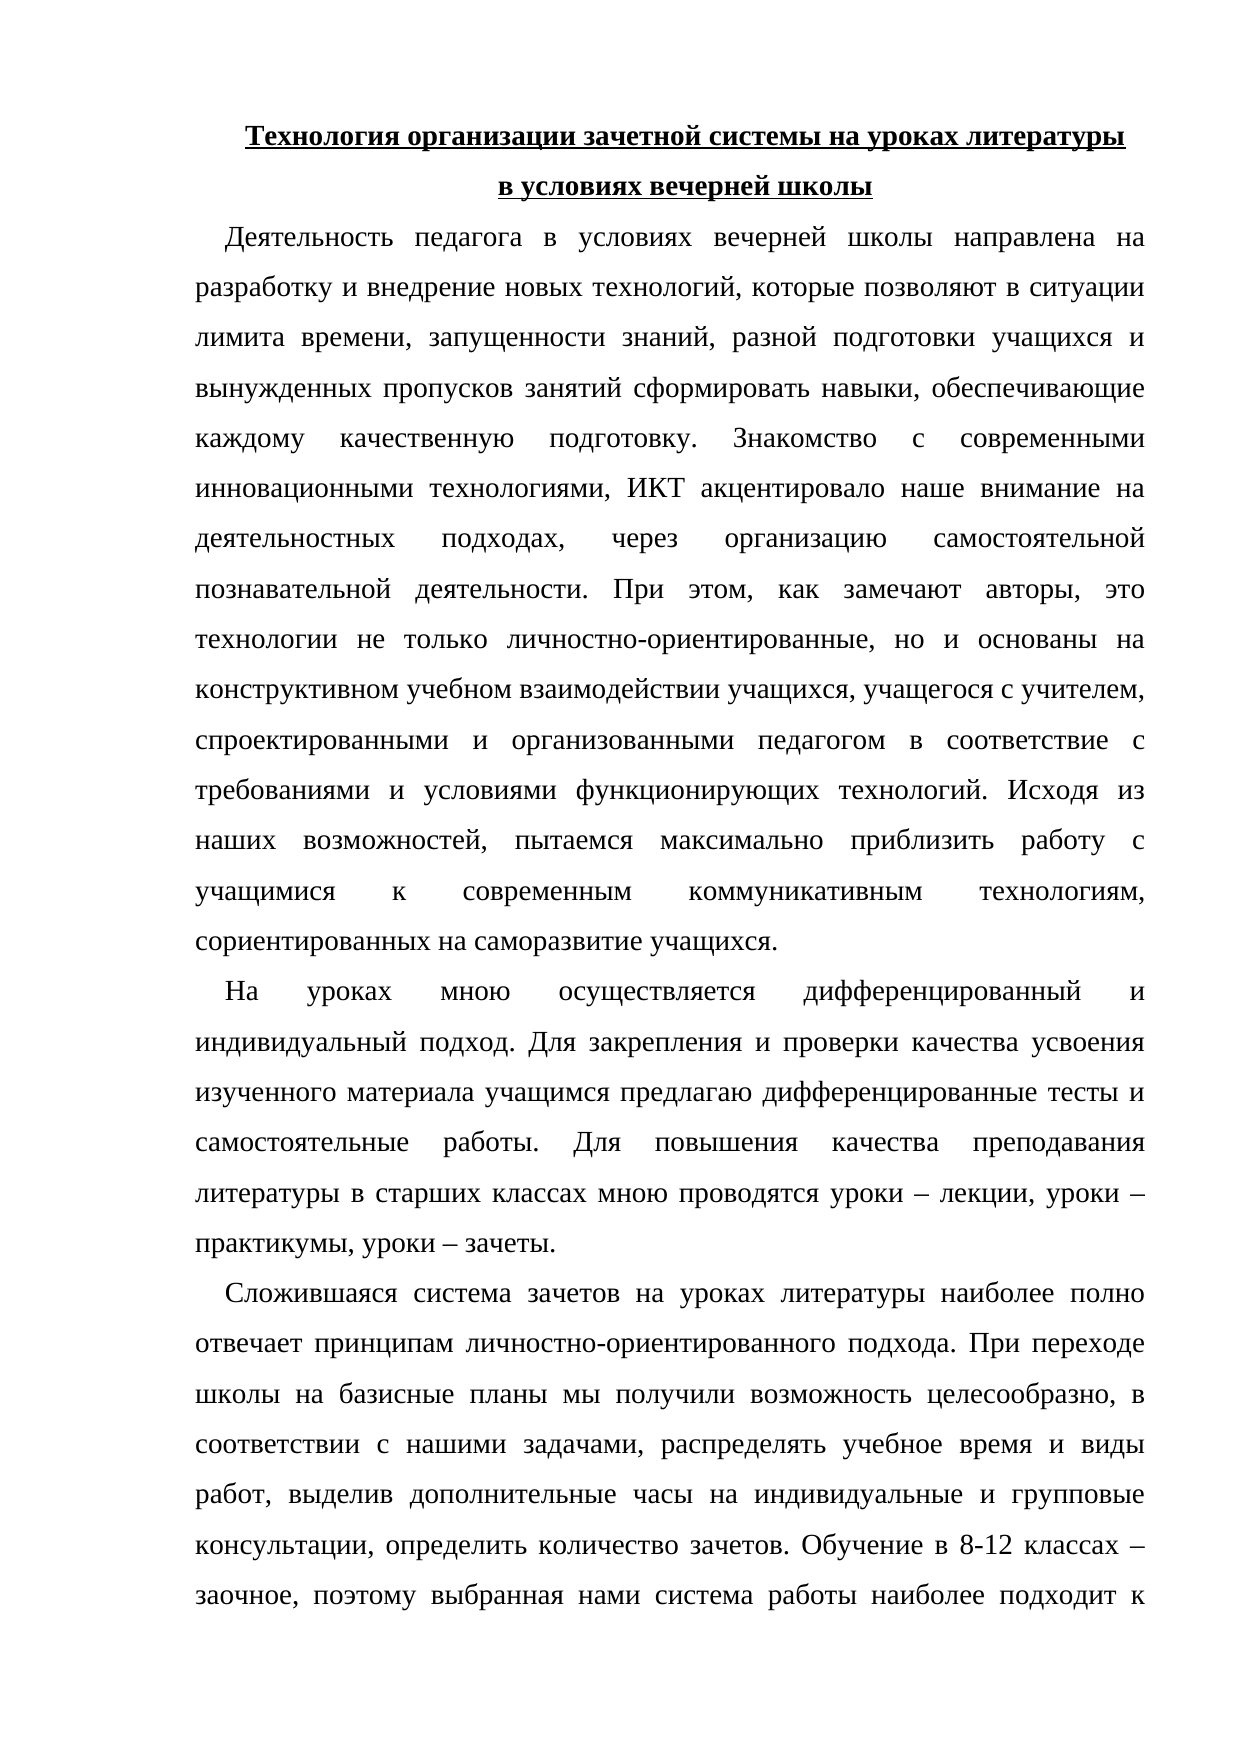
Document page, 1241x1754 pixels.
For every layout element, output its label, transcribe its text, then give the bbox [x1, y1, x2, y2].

text Технология организации зачетной системы на уроках литературы [195, 118, 1146, 152]
text Деятельность педагога в условиях вечерней школы направлена на разработку и внедрение новых технологий, которые позволяют в ситуации лимита времени, запущенности знаний, разной подготовки учащихся и вынужденных пропусков занятий сформировать навыки, обеспечивающие каждому качественную подготовку. Знакомство с современными инновационными технологиями, ИКТ акцентировало наше внимание на деятельностных подходах, через организацию самостоятельной познавательной деятельности. При этом, как замечают авторы, это технологии не только личностно-ориентированные, но и основаны на конструктивном учебном взаимодействии учащихся, учащегося с учителем, спроектированными и организованными педагогом в соответствие с требованиями и условиями функционирующих технологий. Исходя из наших возможностей, пытаемся максимально приблизить работу с учащимися к современным коммуникативным технологиям, сориентированных на саморазвитие учащихся. [195, 219, 1146, 957]
text На уроках мною осуществляется дифференцированный и индивидуальный подход. Для закрепления и проверки качества усвоения изученного материала учащимся предлагаю дифференцированные тесты и самостоятельные работы. Для повышения качества преподавания литературы в старших классах мною проводятся уроки – лекции, уроки – практикумы, уроки – зачеты. [195, 973, 1146, 1258]
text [195, 1275, 1146, 1611]
text в условиях вечерней школы [195, 168, 1146, 202]
